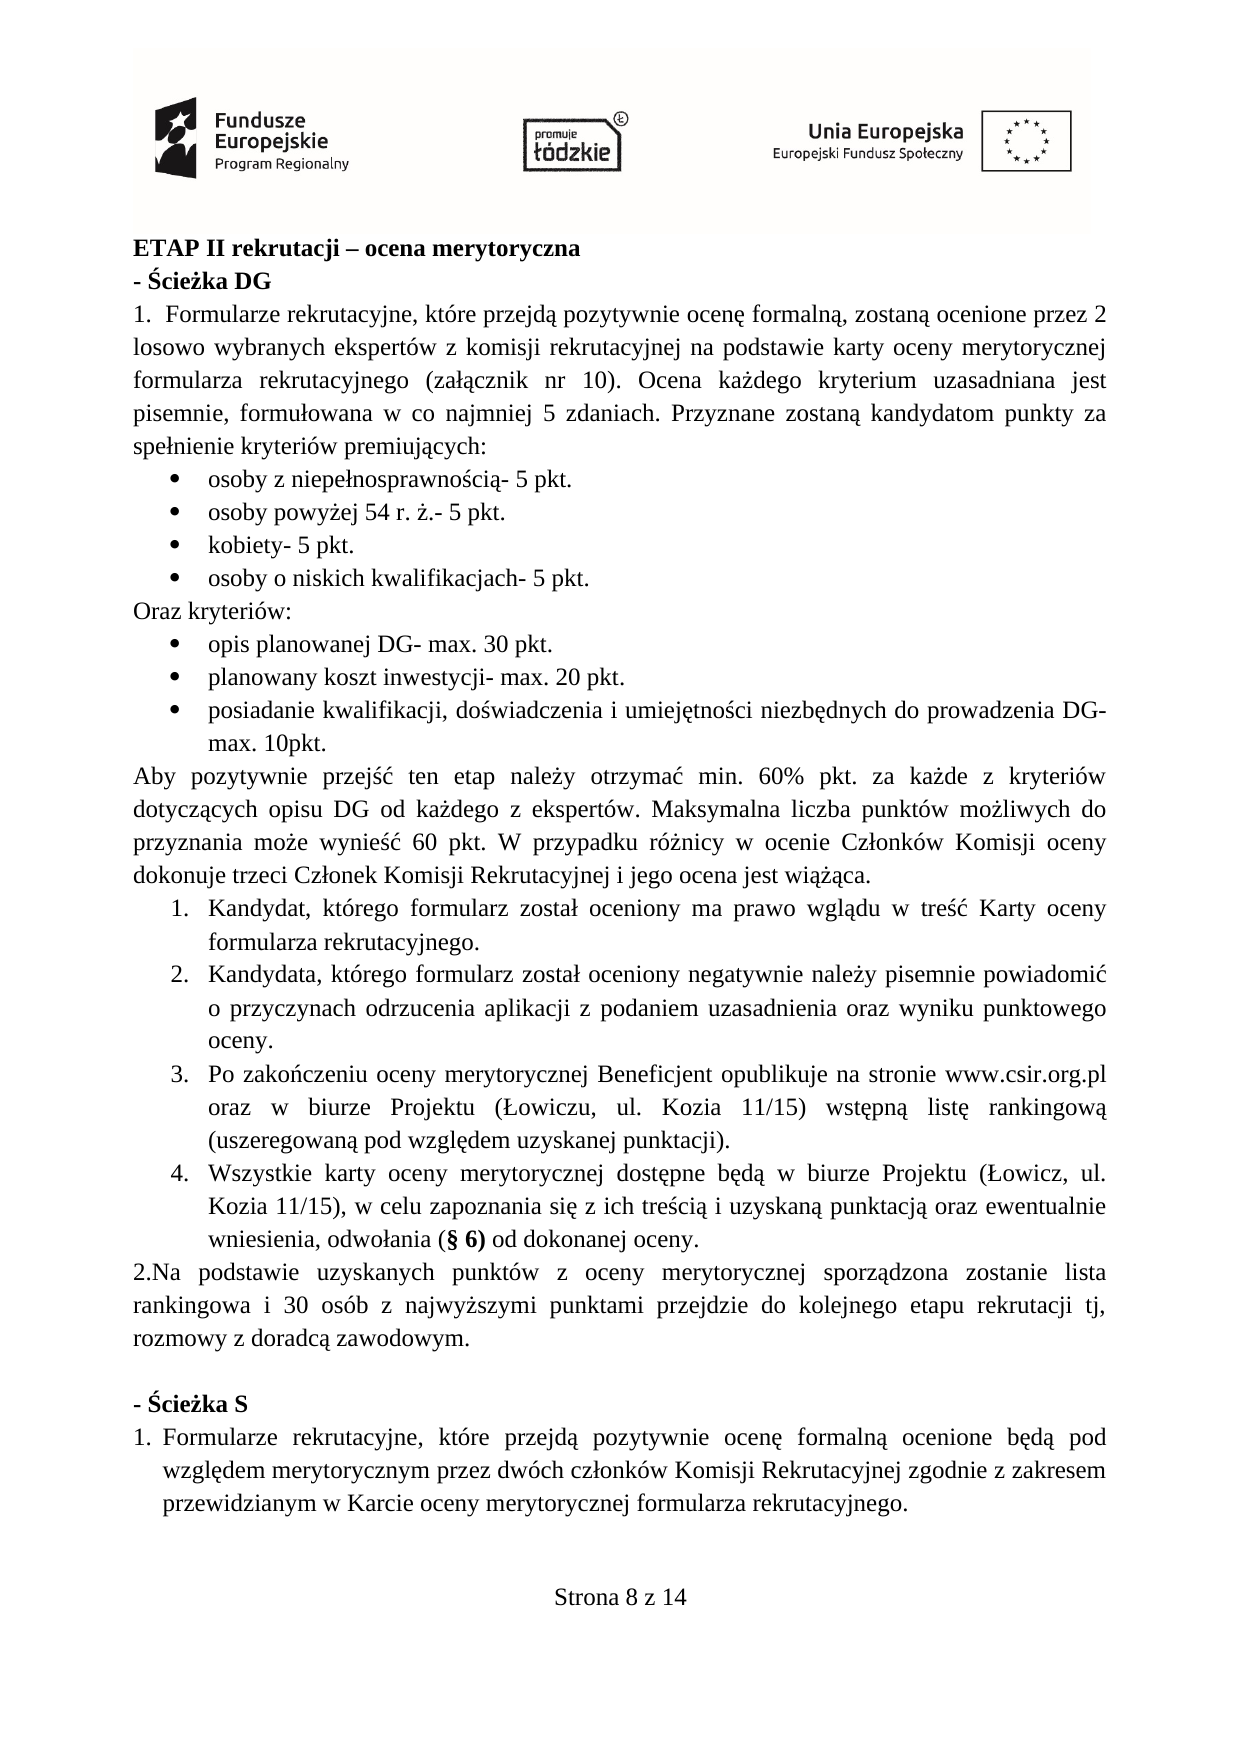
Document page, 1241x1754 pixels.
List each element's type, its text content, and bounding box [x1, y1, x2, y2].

list Wszystkie karty oceny merytorycznej dostępne będą w biurze Projektu (Łowicz, ul. Kozia 11/15), w celu zapoznania się z ich treścią i uzyskaną punktacją oraz ewentualnie wniesienia, odwołania (§ 6) od dokonanej oceny. [170, 1158, 1107, 1252]
list Kandydat, którego formularz został oceniony ma prawo wglądu w treść Karty oceny formularza rekrutacyjnego. [170, 893, 1107, 955]
list Kandydata, którego formularz został oceniony negatywnie należy pisemnie powiadomić o przyczynach odrzucenia aplikacji z podaniem uzasadnienia oraz wyniku punktowego oceny. [170, 959, 1107, 1054]
list posiadanie kwalifikacji, doświadczenia i umiejętności niezbędnych do prowadzenia DG- max. 10pkt. [170, 695, 1107, 757]
list osoby powyżej 54 r. ż.- 5 pkt. [170, 497, 1107, 526]
text 1. Formularze rekrutacyjne, które przejdą pozytywnie ocenę formalną ocenione będą pod względem merytorycznym przez dwóch członków Komisji Rekrutacyjnej zgodnie z zakresem przewidzianym w Karcie oceny merytorycznej formularza rekrutacyjnego. [133, 1422, 1107, 1517]
text Aby pozytywnie przejść ten etap należy otrzymać min. 60% pkt. za każde z kryteriów dotyczących opisu DG od każdego z ekspertów. Maksymalna liczba punktów możliwych do przyznania może wynieść 60 pkt. W przypadku różnicy w ocenie Członków Komisji oceny dokonuje trzeci Członek Komisji Rekrutacyjnej i jego ocena jest wiążąca. [133, 761, 1107, 889]
list osoby z niepełnosprawnością- 5 pkt. [170, 464, 1107, 493]
list Po zakończeniu oceny merytorycznej Beneficjent opublikuje na stronie www.csir.org.pl oraz w biurze Projektu (Łowiczu, ul. Kozia 11/15) wstępną listę rankingową (uszeregowaną pod względem uzyskanej punktacji). [170, 1059, 1107, 1153]
text 2.Na podstawie uzyskanych punktów z oceny merytorycznej sporządzona zostanie lista rankingowa i 30 osób z najwyższymi punktami przejdzie do kolejnego etapu rekrutacji tj, rozmowy z doradcą zawodowym. [133, 1257, 1107, 1352]
picture [132, 48, 1091, 234]
text - Ścieżka DG [133, 266, 1107, 295]
text - Ścieżka S [133, 1389, 1107, 1418]
list kobiety- 5 pkt. [170, 530, 1107, 559]
list planowany koszt inwestycji- max. 20 pkt. [170, 662, 1107, 691]
text 1. Formularze rekrutacyjne, które przejdą pozytywnie ocenę formalną, zostaną ocenione przez 2 losowo wybranych ekspertów z komisji rekrutacyjnej na podstawie karty oceny merytorycznej formularza rekrutacyjnego (załącznik nr 10). Ocena każdego kryterium uzasadniana jest pisemnie, formułowana w co najmniej 5 zdaniach. Przyznane zostaną kandydatom punkty za spełnienie kryteriów premiujących: [133, 299, 1107, 460]
list opis planowanej DG- max. 30 pkt. [170, 629, 1107, 658]
list osoby o niskich kwalifikacjach- 5 pkt. [170, 563, 1107, 592]
text Oraz kryteriów: [133, 596, 1107, 625]
text ETAP II rekrutacji – ocena merytoryczna [133, 233, 1107, 262]
